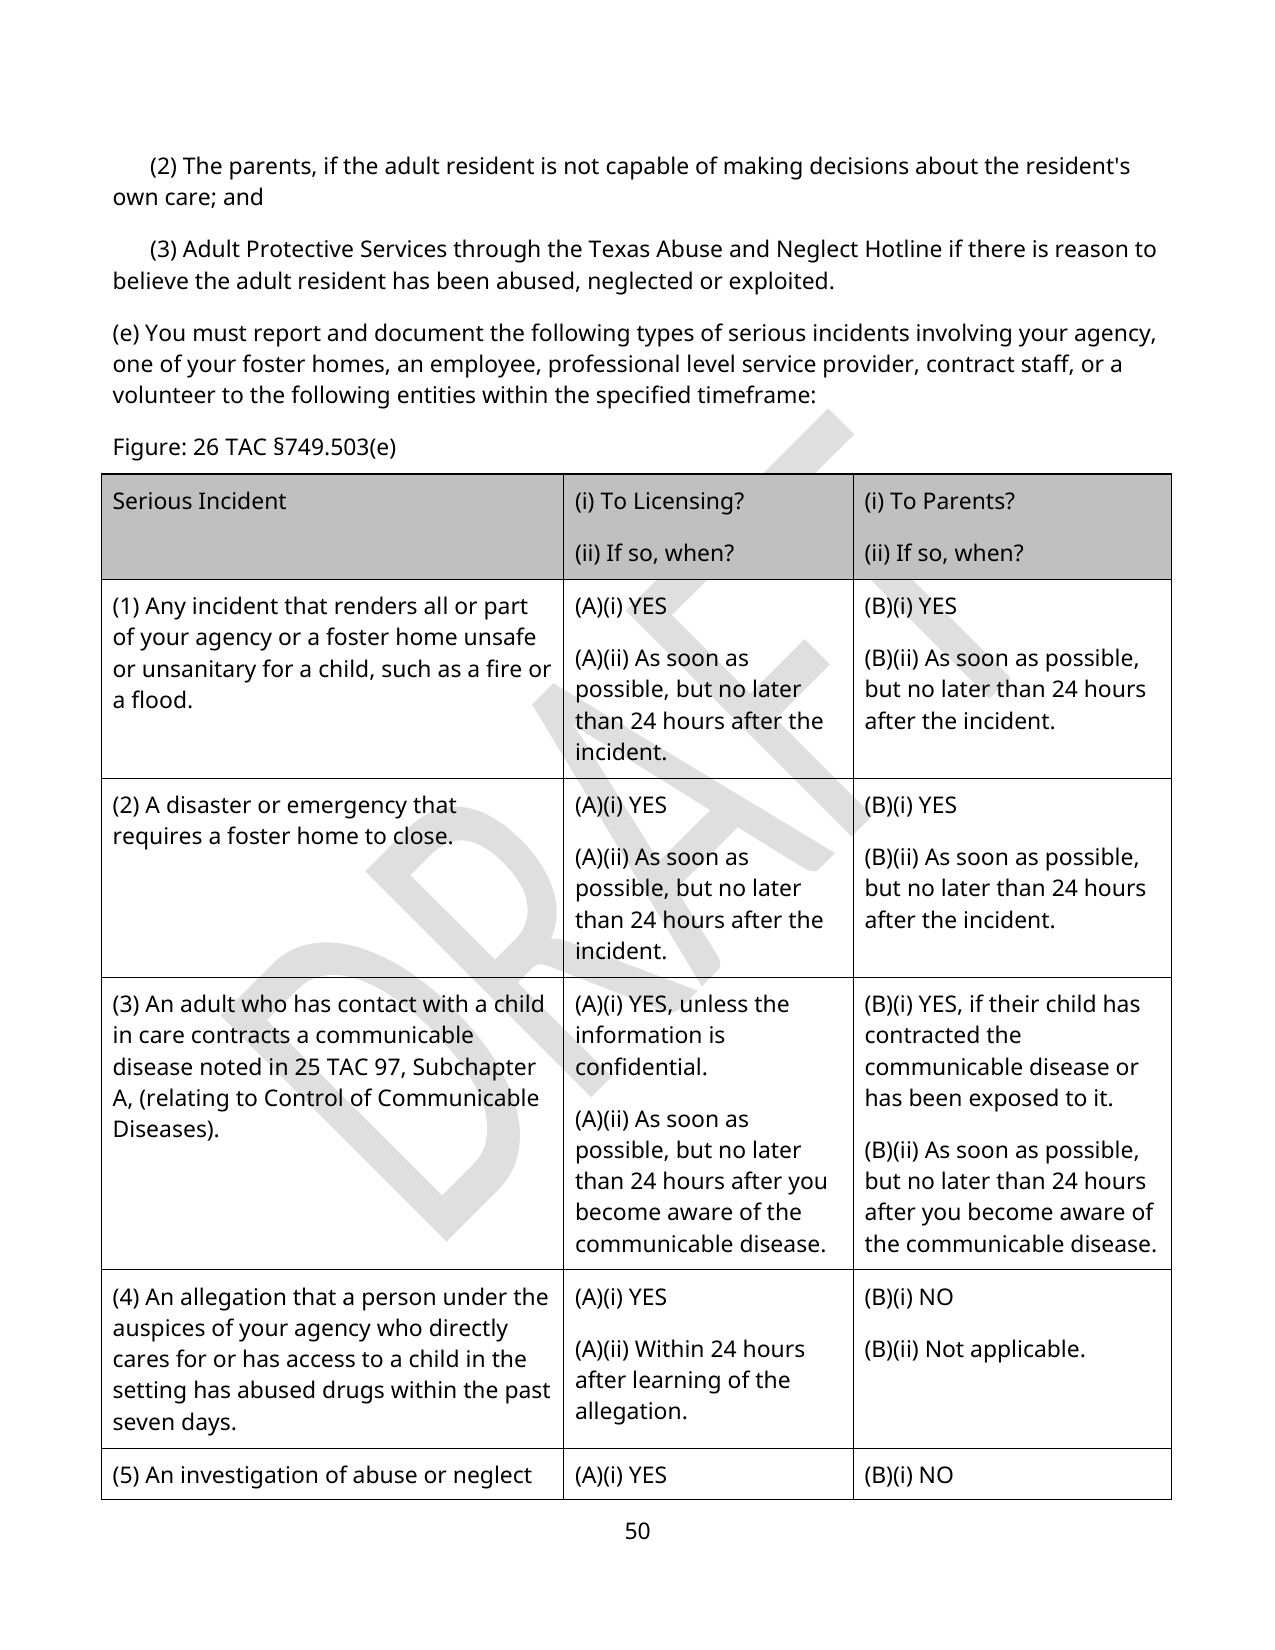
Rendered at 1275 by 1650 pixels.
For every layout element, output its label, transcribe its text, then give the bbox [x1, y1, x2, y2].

text (3) Adult Protective Services through the Texas Abuse and Neglect Hotline if there is reason to believe the adult resident has been abused, neglected or exploited. [112, 233, 1162, 296]
table_cell (A)(i) YES (A)(ii) As soon as possible, but no later than 24 hours after the incident. [564, 580, 853, 778]
table_header (i) To Parents? (ii) If so, when? [854, 475, 1171, 579]
table_cell (A)(i) YES (A)(ii) Within 24 hours after learning of the allegation. [564, 1270, 853, 1447]
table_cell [854, 1449, 1171, 1499]
table_header Serious Incident [102, 475, 563, 579]
text (2) The parents, if the adult resident is not capable of making decisions about the resident's own care; and [112, 150, 1162, 212]
table_cell (B)(i) NO (B)(ii) Not applicable. [854, 1270, 1171, 1447]
table_cell (B)(i) YES, if their child has contracted the communicable disease or has been exposed to it. (B)(ii) As soon as possible, but no later than 24 hours after you become aware of the communicable disease. [854, 978, 1171, 1269]
text Figure: 26 TAC §749.503(e) [112, 431, 1162, 462]
table_cell (B)(i) YES (B)(ii) As soon as possible, but no later than 24 hours after the incident. [854, 779, 1171, 977]
table_cell (4) An allegation that a person under the auspices of your agency who directly cares for or has access to a child in the setting has abused drugs within the past seven days. [102, 1270, 563, 1447]
table_header (i) To Licensing? (ii) If so, when? [564, 475, 853, 579]
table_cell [564, 1449, 853, 1499]
table_cell (2) A disaster or emergency that requires a foster home to close. [102, 779, 563, 977]
table_cell (B)(i) YES (B)(ii) As soon as possible, but no later than 24 hours after the incident. [854, 580, 1171, 778]
table_cell (3) An adult who has contact with a child in care contracts a communicable disease noted in 25 TAC 97, Subchapter A, (relating to Control of Communicable Diseases). [102, 978, 563, 1269]
table_cell (A)(i) YES (A)(ii) As soon as possible, but no later than 24 hours after the incident. [564, 779, 853, 977]
table_cell (1) Any incident that renders all or part of your agency or a foster home unsafe or unsanitary for a child, such as a fire or a flood. [102, 580, 563, 778]
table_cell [102, 1449, 563, 1499]
table_cell (A)(i) YES, unless the information is confidential. (A)(ii) As soon as possible, but no later than 24 hours after you become aware of the communicable disease. [564, 978, 853, 1269]
text (e) You must report and document the following types of serious incidents involving your agency, one of your foster homes, an employee, professional level service provider, contract staff, or a volunteer to the following entities within the specified timeframe: [112, 317, 1162, 410]
